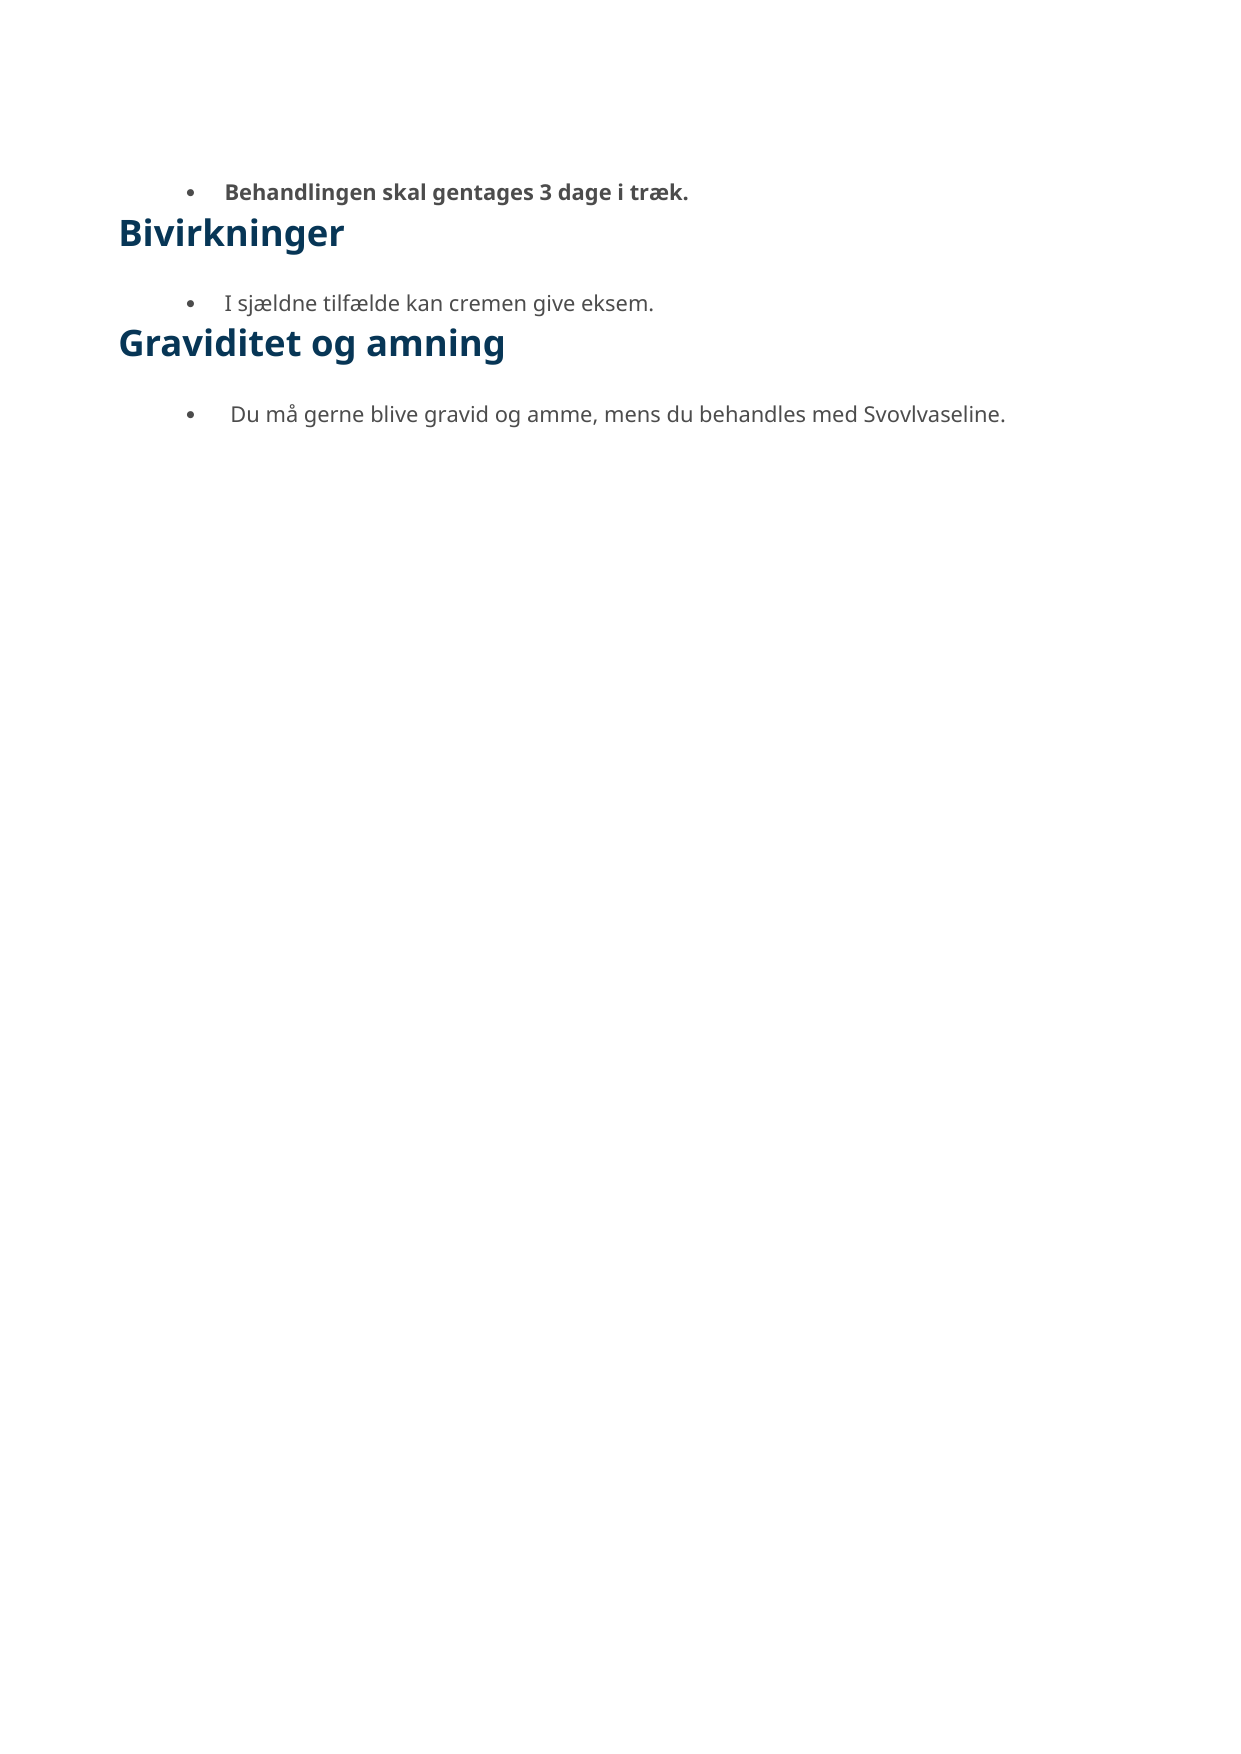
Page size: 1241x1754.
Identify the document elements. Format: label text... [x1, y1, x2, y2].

list Du må gerne blive gravid og amme, mens du behandles med Svovlvaseline. [187, 399, 1122, 428]
list I sjældne tilfælde kan cremen give eksem. [187, 288, 1122, 318]
text Bivirkninger [118, 207, 1122, 257]
text Graviditet og amning [118, 318, 1122, 367]
list Behandlingen skal gentages 3 dage i træk. [187, 177, 1122, 207]
